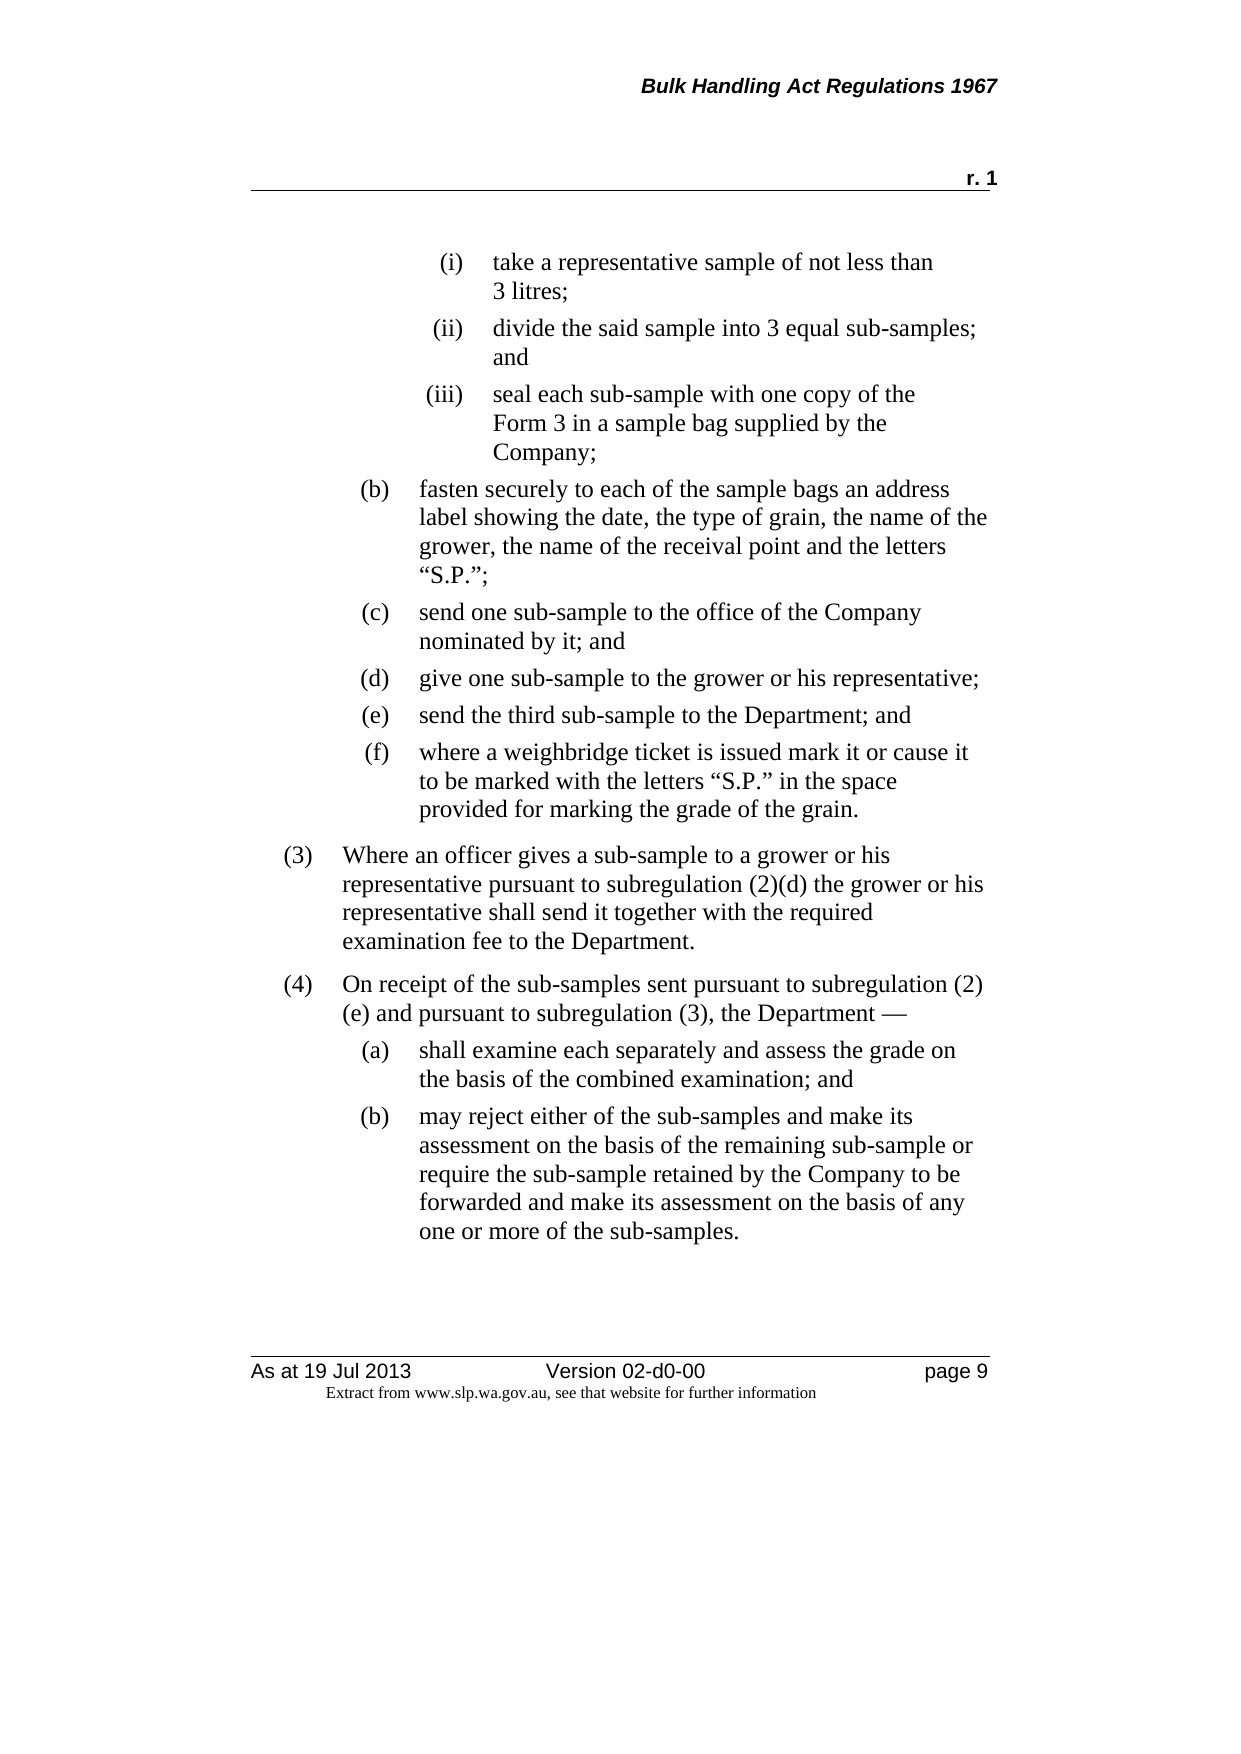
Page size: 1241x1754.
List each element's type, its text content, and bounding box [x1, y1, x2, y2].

text (f) where a weighbridge ticket is issued mark it or cause it to be marked with the letters “S.P.” in the space provided for marking the grade of the grain. [251, 737, 990, 823]
text (c) send one sub-sample to the office of the Company nominated by it; and [251, 597, 990, 654]
text (iii) seal each sub-sample with one copy of the Form 3 in a sample bag supplied by the Company; [251, 379, 990, 465]
text (4) On receipt of the sub-samples sent pursuant to subregulation (2)(e) and pursuant to subregulation (3), the Department — [251, 969, 990, 1027]
text (a) shall examine each separately and assess the grade on the basis of the combined examination; and [251, 1035, 990, 1093]
text (e) send the third sub-sample to the Department; and [251, 700, 990, 729]
text (d) give one sub-sample to the grower or his representative; [251, 663, 990, 692]
text (ii) divide the said sample into 3 equal sub-samples; and [251, 313, 990, 371]
text (i) take a representative sample of not less than 3 litres; [251, 247, 990, 305]
text (3) Where an officer gives a sub-sample to a grower or his representative pursuant to subregulation (2)(d) the grower or his representative shall send it together with the required examination fee to the Department. [251, 840, 990, 955]
text (b) may reject either of the sub-samples and make its assessment on the basis of the remaining sub-sample or require the sub-sample retained by the Company to be forwarded and make its assessment on the basis of any one or more of the sub-samples. [251, 1101, 990, 1245]
text (b) fasten securely to each of the sample bags an address label showing the date, the type of grain, the name of the grower, the name of the receival point and the letters “S.P.”; [251, 474, 990, 589]
